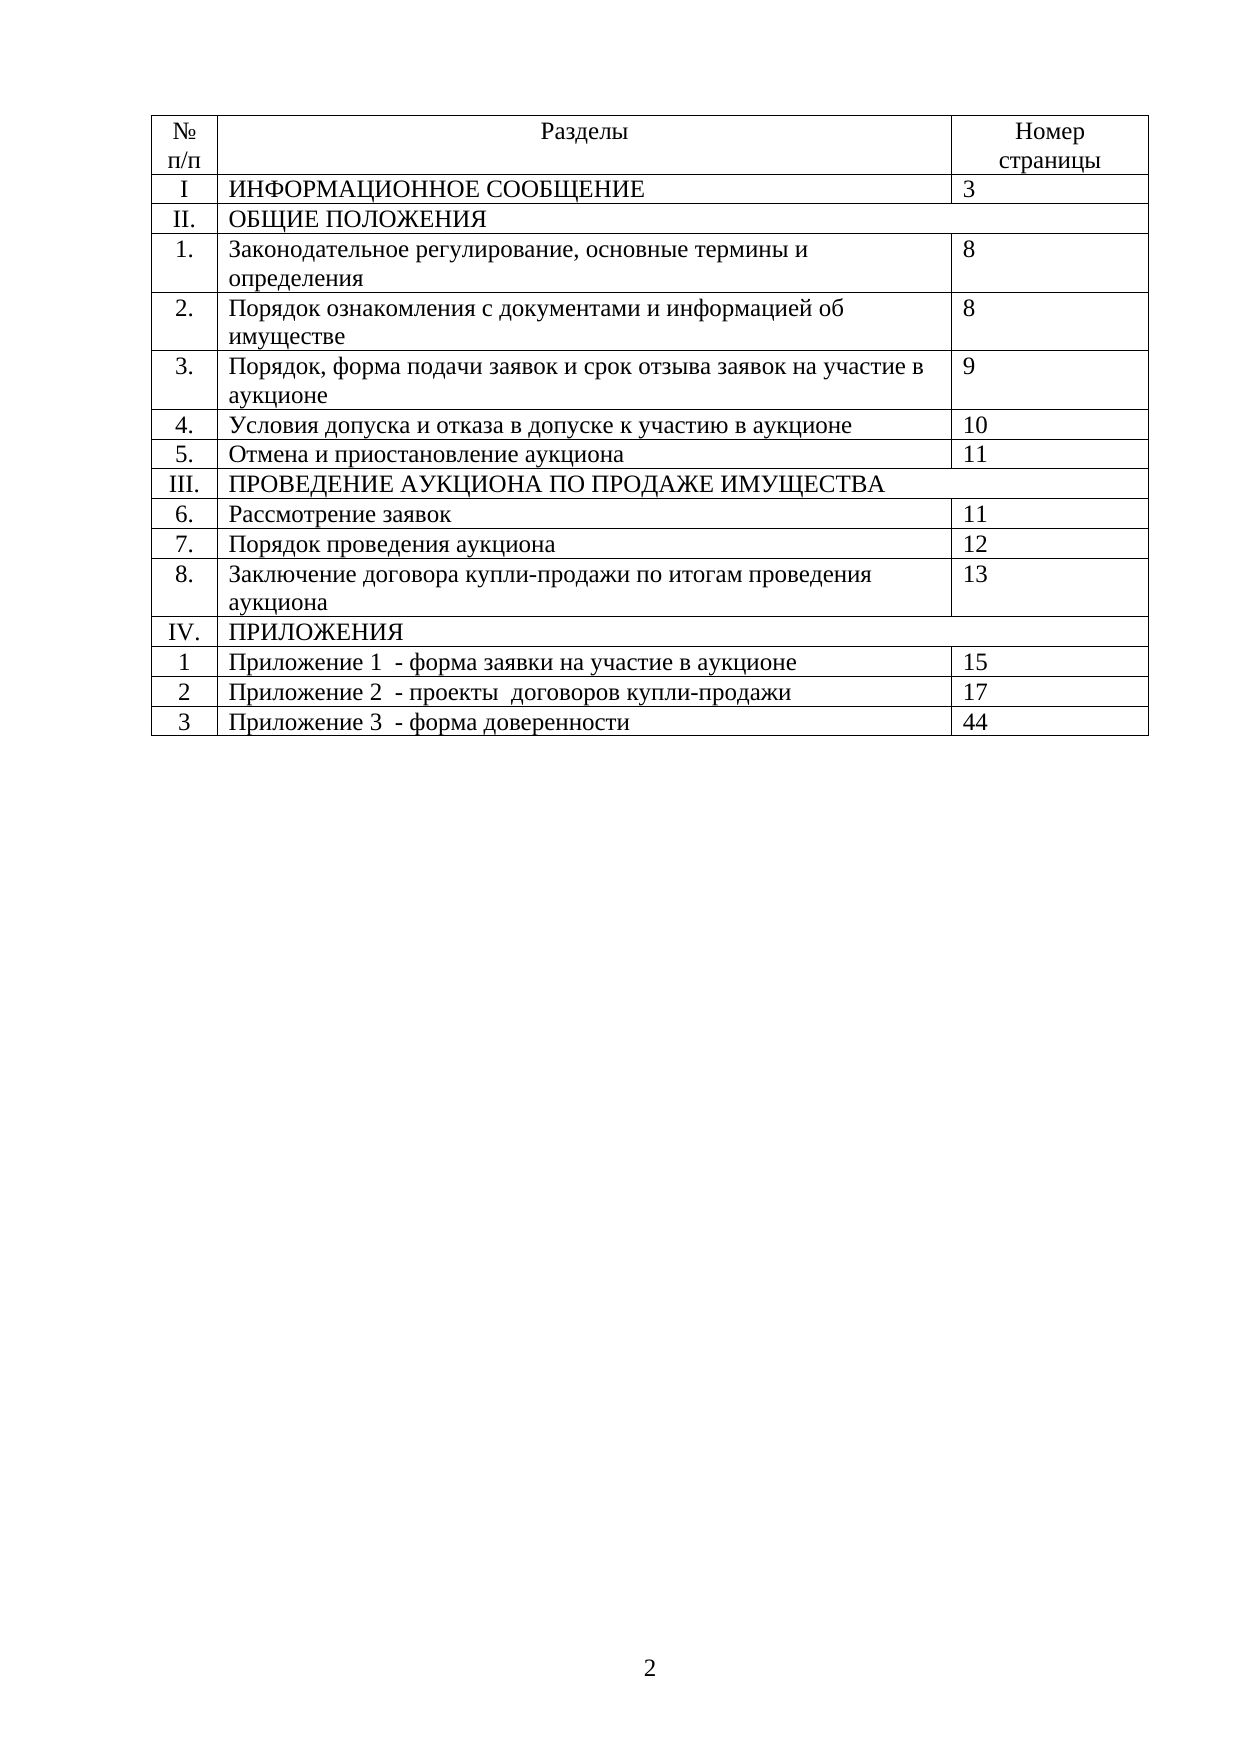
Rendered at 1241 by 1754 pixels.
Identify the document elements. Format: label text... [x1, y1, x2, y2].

table_cell ОБЩИЕ ПОЛОЖЕНИЯ [218, 204, 1148, 233]
table_cell 8 [952, 293, 1148, 350]
table_cell 10 [952, 410, 1148, 438]
table_cell Отмена и приостановление аукциона [218, 440, 951, 468]
table_cell 3. [152, 351, 217, 409]
table_cell 7. [152, 529, 217, 558]
table_cell 5. [152, 440, 217, 468]
table_cell Приложение 2 - проекты договоров купли-продажи [218, 677, 951, 706]
table_cell Порядок ознакомления с документами и информацией об имуществе [218, 293, 951, 350]
table_cell Порядок проведения аукциона [218, 529, 951, 558]
table_cell Условия допуска и отказа в допуске к участию в аукционе [218, 410, 951, 438]
table_cell IV. [152, 617, 217, 646]
table_cell 1 [152, 647, 217, 676]
table_cell ПРОВЕДЕНИЕ АУКЦИОНА ПО ПРОДАЖЕ ИМУЩЕСТВА [218, 469, 1148, 498]
table_cell III. [152, 469, 217, 498]
table_cell 11 [952, 499, 1148, 528]
table_cell I [152, 175, 217, 203]
table_cell Заключение договора купли-продажи по итогам проведения аукциона [218, 559, 951, 616]
table_cell 1. [152, 234, 217, 292]
table_cell 8 [952, 234, 1148, 292]
table_header Разделы [218, 116, 951, 173]
table_cell 11 [952, 440, 1148, 468]
table_cell Рассмотрение заявок [218, 499, 951, 528]
table_cell 3 [952, 175, 1148, 203]
table_cell 9 [952, 351, 1148, 409]
table_cell 6. [152, 499, 217, 528]
table_cell 12 [952, 529, 1148, 558]
table_cell ПРИЛОЖЕНИЯ [218, 617, 1148, 646]
table_cell ИНФОРМАЦИОННОЕ СООБЩЕНИЕ [218, 175, 951, 203]
table_cell 2 [152, 677, 217, 706]
table_header Номер страницы [952, 116, 1148, 173]
table_cell 13 [952, 559, 1148, 616]
table_cell Законодательное регулирование, основные термины и определения [218, 234, 951, 292]
table_cell 4. [152, 410, 217, 438]
table_cell 2. [152, 293, 217, 350]
table_cell Приложение 3 - форма доверенности [218, 707, 951, 735]
table_cell 44 [952, 707, 1148, 735]
table_cell Приложение 1 - форма заявки на участие в аукционе [218, 647, 951, 676]
table_cell II. [152, 204, 217, 233]
table_cell 17 [952, 677, 1148, 706]
table_cell 15 [952, 647, 1148, 676]
table_cell 8. [152, 559, 217, 616]
table_cell Порядок, форма подачи заявок и срок отзыва заявок на участие в аукционе [218, 351, 951, 409]
table_cell 3 [152, 707, 217, 735]
table_header № п/п [152, 116, 217, 173]
